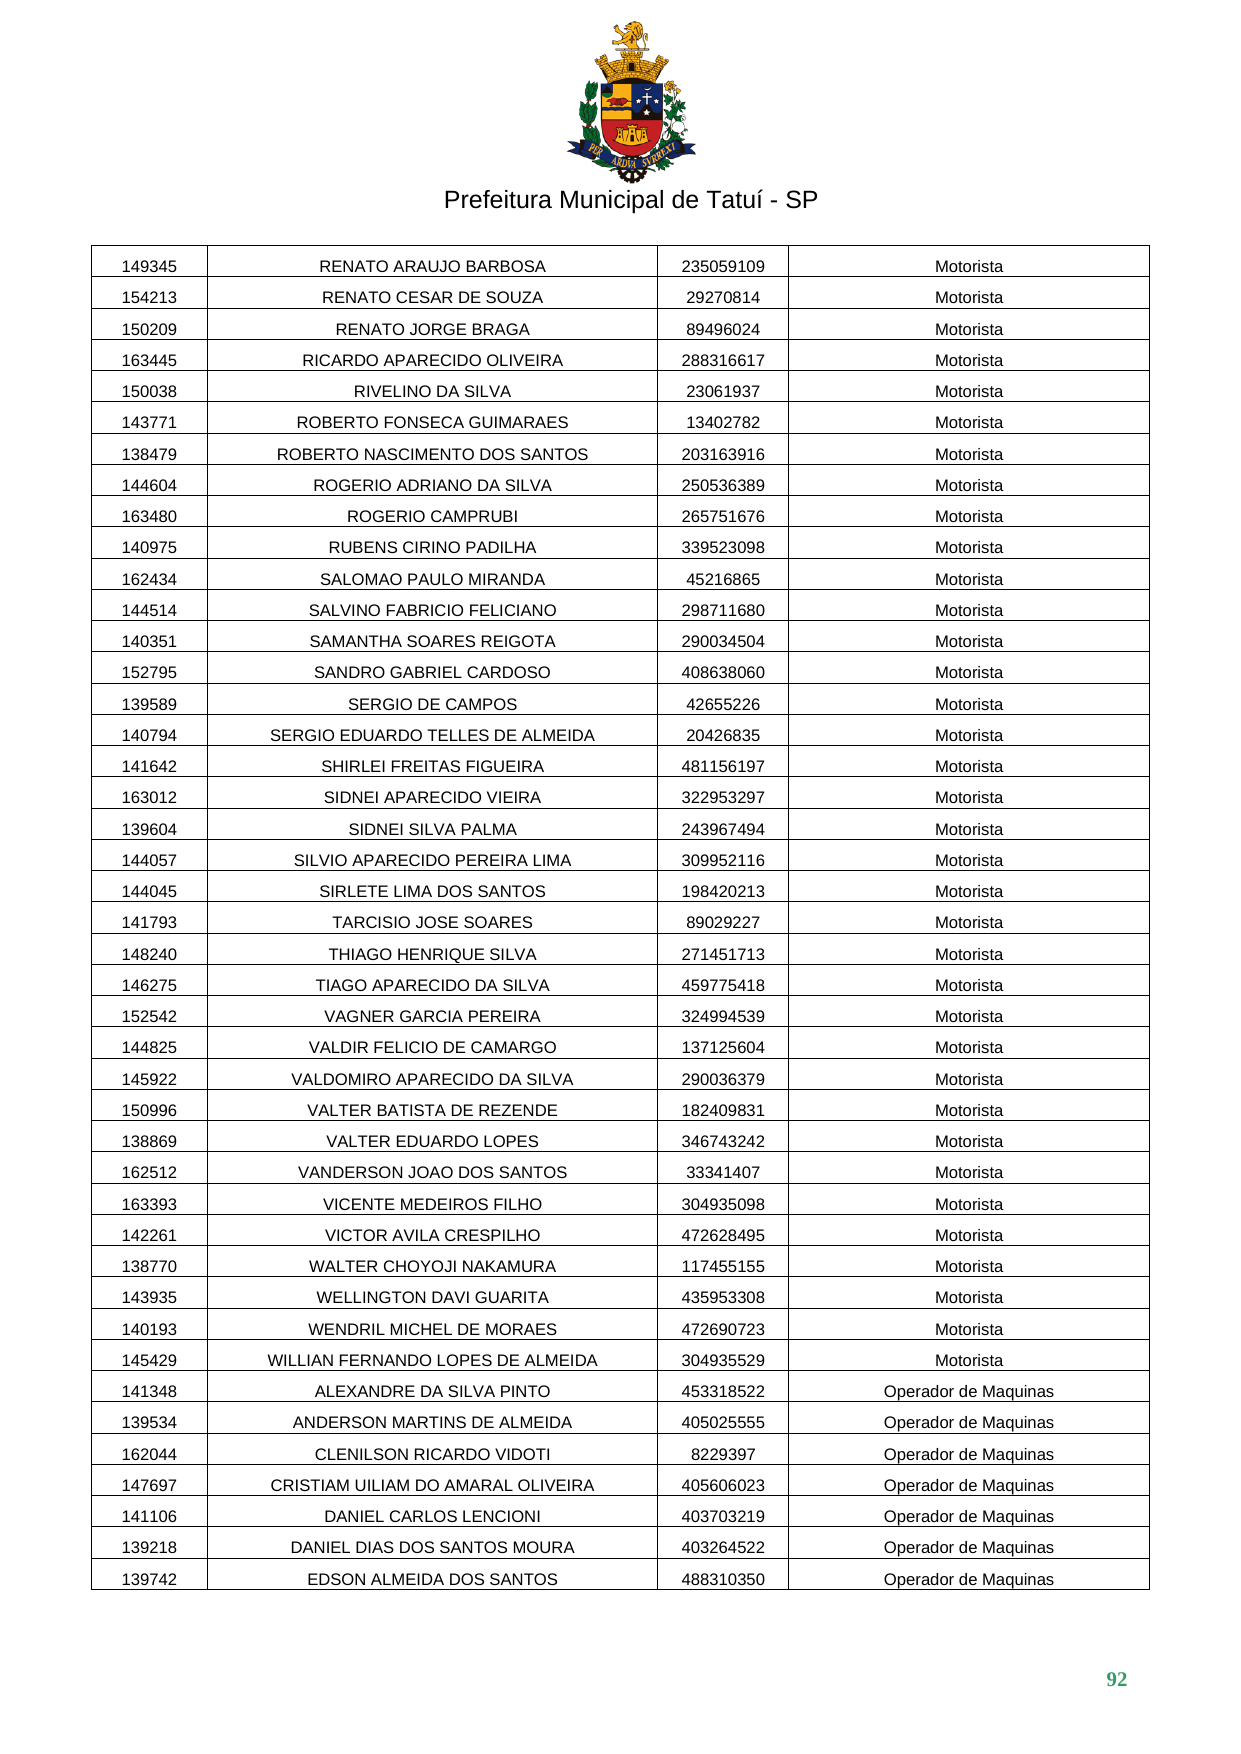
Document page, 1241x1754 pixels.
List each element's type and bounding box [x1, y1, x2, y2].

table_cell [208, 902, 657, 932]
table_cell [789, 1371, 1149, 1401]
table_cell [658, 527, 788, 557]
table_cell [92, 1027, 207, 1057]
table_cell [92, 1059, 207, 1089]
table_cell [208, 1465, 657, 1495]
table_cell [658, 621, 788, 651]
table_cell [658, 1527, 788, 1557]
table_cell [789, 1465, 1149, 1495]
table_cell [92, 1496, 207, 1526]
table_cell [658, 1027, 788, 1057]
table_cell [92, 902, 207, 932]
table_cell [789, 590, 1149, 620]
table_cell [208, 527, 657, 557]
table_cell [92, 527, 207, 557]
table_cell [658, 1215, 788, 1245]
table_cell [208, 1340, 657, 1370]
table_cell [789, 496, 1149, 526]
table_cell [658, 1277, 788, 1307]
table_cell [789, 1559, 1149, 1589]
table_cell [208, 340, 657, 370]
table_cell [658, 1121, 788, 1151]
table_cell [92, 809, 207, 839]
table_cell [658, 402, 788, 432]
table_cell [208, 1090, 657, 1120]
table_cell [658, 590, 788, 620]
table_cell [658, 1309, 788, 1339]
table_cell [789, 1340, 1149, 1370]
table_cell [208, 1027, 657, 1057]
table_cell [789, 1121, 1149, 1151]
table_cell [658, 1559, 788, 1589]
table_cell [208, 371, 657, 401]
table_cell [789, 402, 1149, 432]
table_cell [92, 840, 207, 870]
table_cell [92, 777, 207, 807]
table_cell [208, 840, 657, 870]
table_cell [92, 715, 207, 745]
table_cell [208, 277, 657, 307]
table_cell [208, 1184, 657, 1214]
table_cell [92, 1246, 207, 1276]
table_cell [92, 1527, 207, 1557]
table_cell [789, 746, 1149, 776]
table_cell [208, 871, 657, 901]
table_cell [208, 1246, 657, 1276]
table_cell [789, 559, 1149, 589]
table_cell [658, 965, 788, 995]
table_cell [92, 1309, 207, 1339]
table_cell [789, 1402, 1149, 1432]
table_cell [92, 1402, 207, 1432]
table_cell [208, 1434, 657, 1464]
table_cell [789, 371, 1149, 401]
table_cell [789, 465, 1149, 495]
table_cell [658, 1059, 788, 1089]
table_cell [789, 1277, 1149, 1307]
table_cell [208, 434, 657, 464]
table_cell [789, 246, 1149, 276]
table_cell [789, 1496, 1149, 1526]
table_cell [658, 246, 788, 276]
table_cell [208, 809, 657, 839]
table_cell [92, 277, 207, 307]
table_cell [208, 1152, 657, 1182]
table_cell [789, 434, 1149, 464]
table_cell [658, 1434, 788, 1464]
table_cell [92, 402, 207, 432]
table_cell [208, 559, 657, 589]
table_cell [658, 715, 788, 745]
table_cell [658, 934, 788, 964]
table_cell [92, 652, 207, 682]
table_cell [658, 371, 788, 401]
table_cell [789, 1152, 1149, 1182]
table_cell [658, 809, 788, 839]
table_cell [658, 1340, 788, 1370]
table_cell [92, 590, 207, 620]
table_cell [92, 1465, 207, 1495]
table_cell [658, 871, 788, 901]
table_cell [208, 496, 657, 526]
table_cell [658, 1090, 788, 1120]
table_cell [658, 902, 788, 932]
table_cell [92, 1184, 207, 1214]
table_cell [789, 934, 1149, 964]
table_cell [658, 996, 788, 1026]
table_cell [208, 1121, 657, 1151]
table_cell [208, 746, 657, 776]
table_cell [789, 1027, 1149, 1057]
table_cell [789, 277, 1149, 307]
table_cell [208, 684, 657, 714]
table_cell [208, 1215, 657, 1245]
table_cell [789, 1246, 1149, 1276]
picture [557, 19, 705, 186]
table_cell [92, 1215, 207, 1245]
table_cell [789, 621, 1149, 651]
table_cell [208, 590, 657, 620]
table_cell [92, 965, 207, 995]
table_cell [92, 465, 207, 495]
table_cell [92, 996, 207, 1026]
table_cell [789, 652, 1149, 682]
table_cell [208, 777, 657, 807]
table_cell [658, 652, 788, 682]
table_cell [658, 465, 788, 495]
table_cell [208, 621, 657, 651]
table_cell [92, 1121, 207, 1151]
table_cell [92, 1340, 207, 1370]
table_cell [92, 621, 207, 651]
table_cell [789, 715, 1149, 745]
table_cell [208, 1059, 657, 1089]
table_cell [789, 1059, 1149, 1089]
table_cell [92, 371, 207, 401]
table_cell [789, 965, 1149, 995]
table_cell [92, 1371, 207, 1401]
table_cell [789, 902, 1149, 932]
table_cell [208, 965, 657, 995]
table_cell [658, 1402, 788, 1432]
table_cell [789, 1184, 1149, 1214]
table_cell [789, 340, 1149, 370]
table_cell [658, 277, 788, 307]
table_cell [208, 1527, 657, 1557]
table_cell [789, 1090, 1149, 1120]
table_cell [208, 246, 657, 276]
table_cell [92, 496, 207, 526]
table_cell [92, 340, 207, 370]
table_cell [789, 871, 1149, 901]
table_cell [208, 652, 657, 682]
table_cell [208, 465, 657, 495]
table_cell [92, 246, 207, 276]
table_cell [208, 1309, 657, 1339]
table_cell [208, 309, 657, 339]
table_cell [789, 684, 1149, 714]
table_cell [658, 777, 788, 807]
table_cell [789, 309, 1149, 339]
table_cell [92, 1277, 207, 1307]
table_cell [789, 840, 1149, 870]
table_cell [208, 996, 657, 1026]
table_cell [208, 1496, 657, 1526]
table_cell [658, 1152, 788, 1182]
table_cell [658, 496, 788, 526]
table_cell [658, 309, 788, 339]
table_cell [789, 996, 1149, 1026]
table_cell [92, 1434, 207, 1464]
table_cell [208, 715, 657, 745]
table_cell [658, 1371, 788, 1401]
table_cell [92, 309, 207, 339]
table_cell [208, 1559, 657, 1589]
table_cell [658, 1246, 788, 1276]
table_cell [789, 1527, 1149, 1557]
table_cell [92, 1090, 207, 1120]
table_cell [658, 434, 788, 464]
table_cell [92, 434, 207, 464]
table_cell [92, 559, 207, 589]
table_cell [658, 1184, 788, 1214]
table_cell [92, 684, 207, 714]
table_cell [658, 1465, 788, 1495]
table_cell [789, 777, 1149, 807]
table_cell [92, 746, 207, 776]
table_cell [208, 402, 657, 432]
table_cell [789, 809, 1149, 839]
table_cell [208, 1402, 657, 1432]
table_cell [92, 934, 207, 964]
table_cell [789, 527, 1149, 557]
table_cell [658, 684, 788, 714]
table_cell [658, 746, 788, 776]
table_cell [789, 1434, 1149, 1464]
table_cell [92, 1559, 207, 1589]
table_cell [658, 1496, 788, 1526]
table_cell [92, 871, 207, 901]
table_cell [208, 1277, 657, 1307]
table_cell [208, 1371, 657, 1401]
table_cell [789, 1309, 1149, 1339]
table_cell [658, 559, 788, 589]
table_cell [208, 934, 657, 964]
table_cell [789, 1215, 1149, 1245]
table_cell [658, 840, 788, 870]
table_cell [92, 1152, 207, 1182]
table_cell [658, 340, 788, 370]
